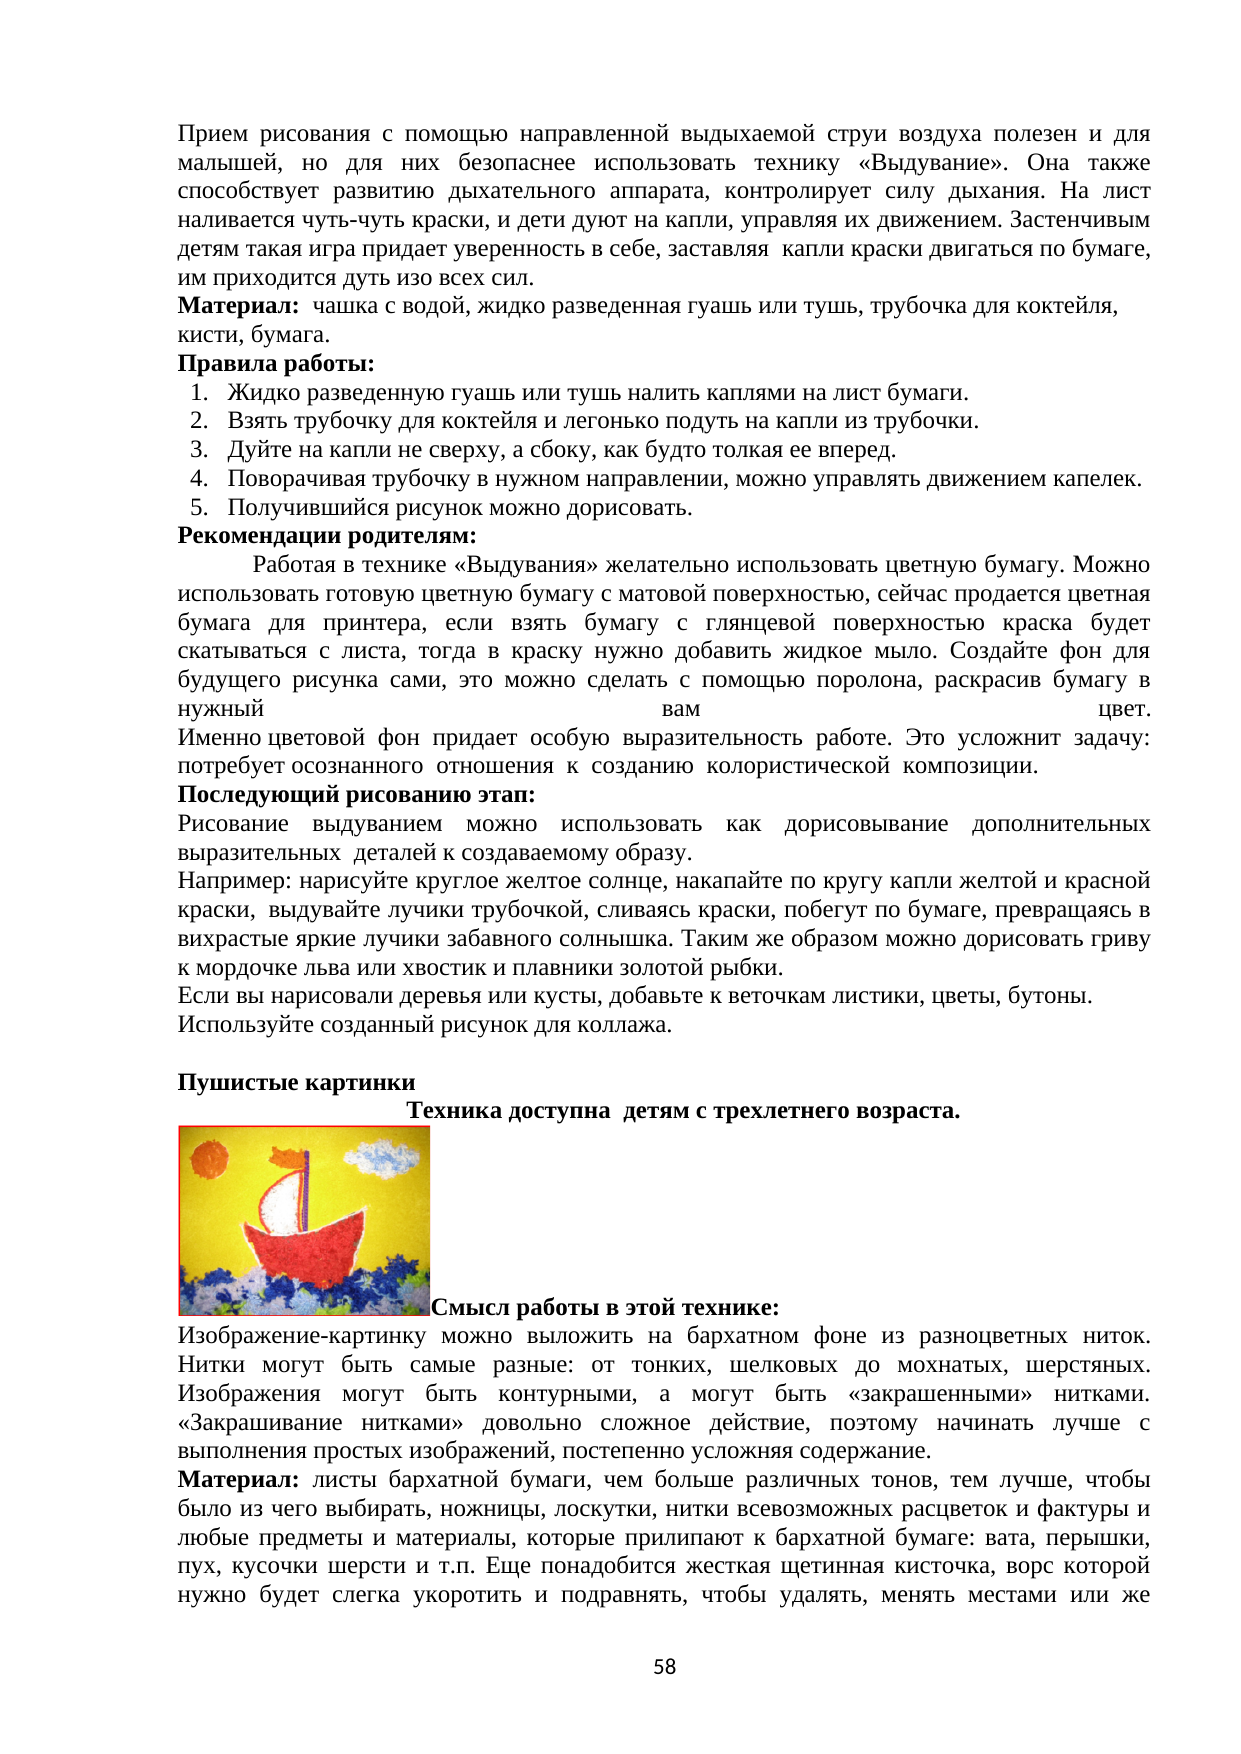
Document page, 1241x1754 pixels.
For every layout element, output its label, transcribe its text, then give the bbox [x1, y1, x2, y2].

text Правила работы: [177, 348, 1152, 377]
text Прием рисования с помощью направленной выдыхаемой струи воздуха полезен и для малышей, но для них безопаснее использовать технику «Выдувание». Она также способствует развитию дыхательного аппарата, контролирует силу дыхания. На лист наливается чуть-чуть краски, и дети дуют на капли, управляя их движением. Застенчивым детям такая игра придает уверенность в себе, заставляя капли краски двигаться по бумаге, им приходится дуть изо всех сил. [177, 118, 1152, 291]
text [177, 1464, 1152, 1608]
text Техника доступна детям с трехлетнего возраста. [215, 1096, 1152, 1124]
list Жидко разведенную гуашь или тушь налить каплями на лист бумаги. [190, 377, 1152, 406]
text Пушистые картинки [177, 1067, 1152, 1096]
list Дуйте на капли не сверху, а сбоку, как будто толкая ее вперед. [190, 434, 1152, 463]
list Получившийся рисунок можно дорисовать. [190, 492, 1152, 521]
text Рисование выдуванием можно использовать как дорисовывание дополнительных выразительных деталей к создаваемому образу. [177, 808, 1152, 866]
list Взять трубочку для коктейля и легонько подуть на капли из трубочки. [190, 406, 1152, 434]
picture [177, 1124, 431, 1316]
text Материал: чашка с водой, жидко разведенная гуашь или тушь, трубочка для коктейля, кисти, бумага. [177, 291, 1152, 348]
text Последующий рисованию этап: [177, 779, 1152, 808]
text Например: нарисуйте круглое желтое солнце, накапайте по кругу капли желтой и красной краски, выдувайте лучики трубочкой, сливаясь краски, побегут по бумаге, превращаясь в вихрастые яркие лучики забавного солнышка. Таким же образом можно дорисовать гриву к мордочке льва или хвостик и плавники золотой рыбки. [177, 866, 1152, 981]
text Рекомендации родителям: [177, 521, 1152, 549]
text Используйте созданный рисунок для коллажа. [177, 1009, 1152, 1038]
text Работая в технике «Выдувания» желательно использовать цветную бумагу. Можно использовать готовую цветную бумагу с матовой поверхностью, сейчас продается цветная бумага для принтера, если взять бумагу с глянцевой поверхностью краска будет скатываться с листа, тогда в краску нужно добавить жидкое мыло. Создайте фон для будущего рисунка сами, это можно сделать с помощью поролона, раскрасив бумагу в нужный вам цвет. Именно цветовой фон придает особую выразительность работе. Это усложнит задачу: потребует осознанного отношения к созданию колористической композиции. [177, 549, 1152, 779]
text Если вы нарисовали деревья или кусты, добавьте к веточкам листики, цветы, бутоны. [177, 981, 1152, 1009]
list Поворачивая трубочку в нужном направлении, можно управлять движением капелек. [190, 463, 1152, 492]
text Изображение-картинку можно выложить на бархатном фоне из разноцветных ниток. Нитки могут быть самые разные: от тонких, шелковых до мохнатых, шерстяных. Изображения могут быть контурными, а могут быть «закрашенными» нитками. «Закрашивание нитками» довольно сложное действие, поэтому начинать лучше с выполнения простых изображений, постепенно усложняя содержание. [177, 1321, 1152, 1464]
